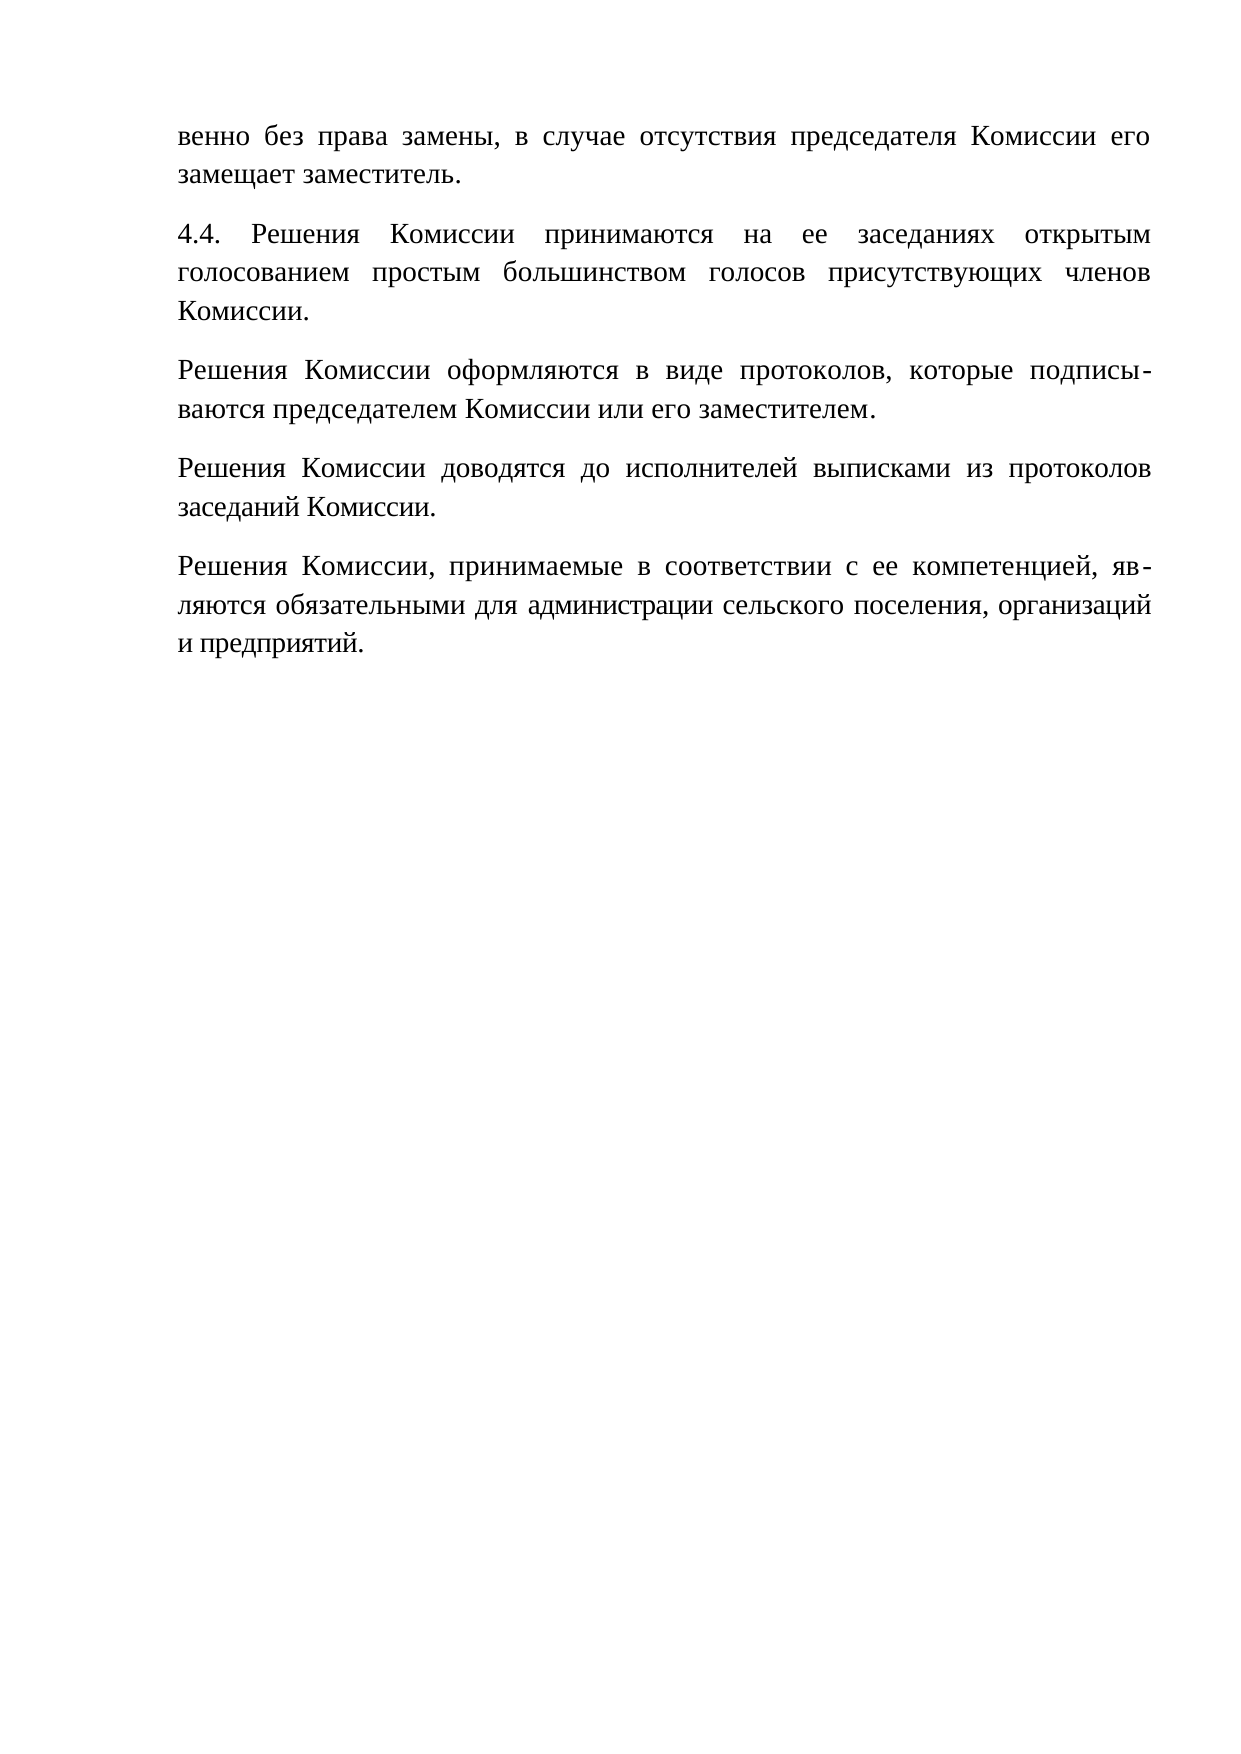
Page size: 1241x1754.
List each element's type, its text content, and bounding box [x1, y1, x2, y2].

text Решения Комиссии оформляются в виде протоколов, которые подписываются председателем Комиссии или его заместителем. [177, 352, 1152, 424]
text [177, 118, 1152, 190]
text Решения Комиссии доводятся до исполнителей выписками из протоколов заседаний Комиссии. [177, 450, 1152, 522]
text 4.4. Решения Комиссии принимаются на ее заседаниях открытым голосованием простым большинством голосов присутствующих членов Комиссии. [177, 216, 1152, 327]
text Решения Комиссии, принимаемые в соответствии с ее компетенцией, являются обязательными для администрации сельского поселения, организаций и предприятий. [177, 548, 1152, 659]
